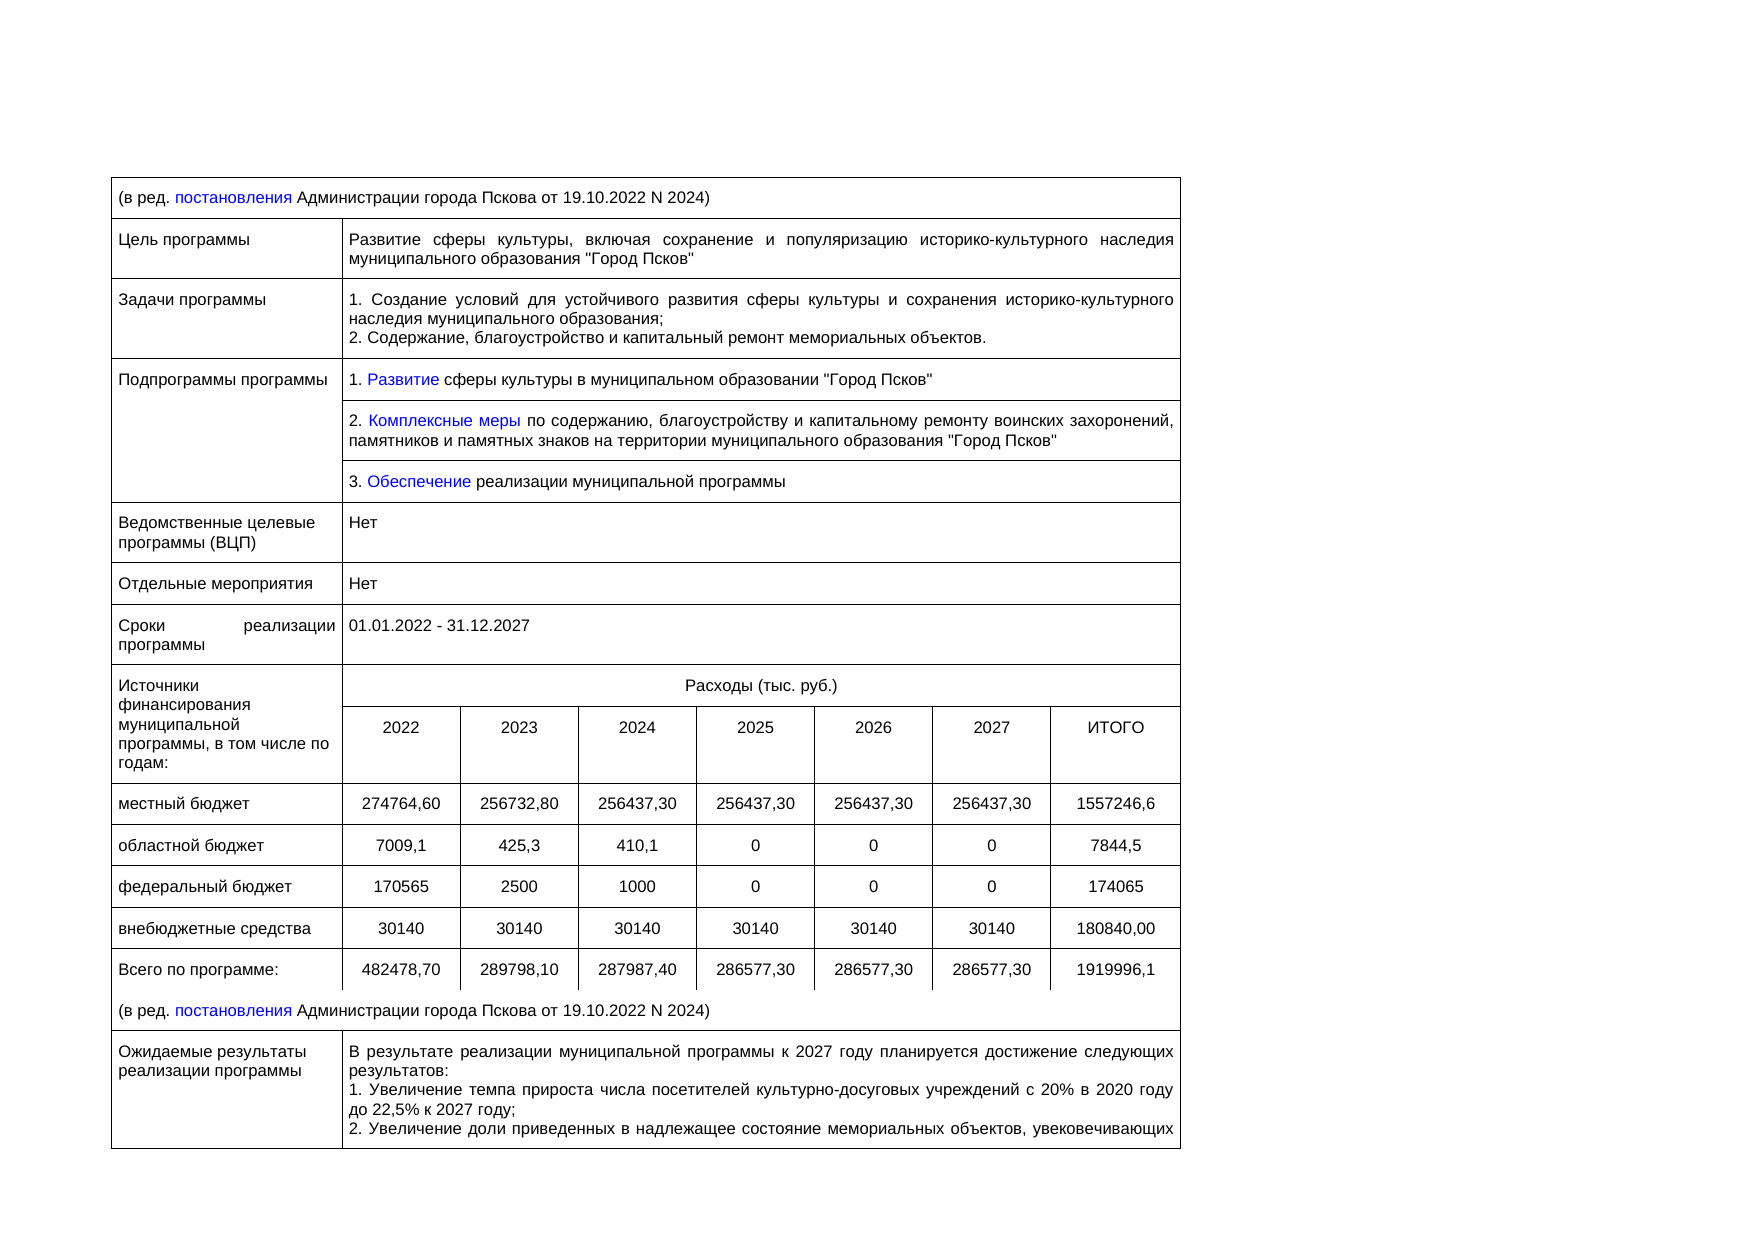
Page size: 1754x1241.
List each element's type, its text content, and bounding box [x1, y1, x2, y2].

table_cell 0 [933, 866, 1050, 907]
table_cell 425,3 [461, 825, 578, 865]
table_cell 274764,60 [343, 784, 460, 824]
table_cell 1919996,1 [1051, 949, 1180, 990]
table_cell Нет [343, 563, 1180, 604]
table_cell 30140 [815, 908, 932, 948]
table_cell (в ред. постановления Администрации города Пскова от 19.10.2022 N 2024) [112, 178, 1180, 218]
table_cell 180840,00 [1051, 908, 1180, 948]
table_cell Всего по программе: [112, 949, 342, 990]
table_cell 30140 [697, 908, 814, 948]
table_cell 2022 [343, 707, 460, 782]
table_cell Развитие сферы культуры, включая сохранение и популяризацию историко-культурного наследия муниципального образования "Город Псков" [343, 219, 1180, 278]
table_cell 170565 [343, 866, 460, 907]
table_cell федеральный бюджет [112, 866, 342, 907]
table_cell ИТОГО [1051, 707, 1180, 782]
table_cell 0 [815, 866, 932, 907]
table_cell 482478,70 [343, 949, 460, 990]
table_cell Нет [343, 503, 1180, 562]
table_cell 256437,30 [933, 784, 1050, 824]
table_cell 3. Обеспечение реализации муниципальной программы [343, 461, 1180, 502]
table_cell 1. Развитие сферы культуры в муниципальном образовании "Город Псков" [343, 359, 1180, 399]
table_cell 1. Создание условий для устойчивого развития сферы культуры и сохранения историко-культурного наследия муниципального образования; 2. Содержание, благоустройство и капитальный ремонт мемориальных объектов. [343, 279, 1180, 358]
table_cell 410,1 [579, 825, 696, 865]
table_cell 0 [697, 866, 814, 907]
table_cell Расходы (тыс. руб.) [343, 665, 1180, 706]
table_cell 289798,10 [461, 949, 578, 990]
table_cell Отдельные мероприятия [112, 563, 342, 604]
table_cell 01.01.2022 - 31.12.2027 [343, 605, 1180, 664]
table_cell 256437,30 [697, 784, 814, 824]
table_cell Источники финансирования муниципальной программы, в том числе по годам: [112, 665, 342, 782]
table_cell 1557246,6 [1051, 784, 1180, 824]
table_cell 0 [697, 825, 814, 865]
table_cell 30140 [461, 908, 578, 948]
table_cell 174065 [1051, 866, 1180, 907]
table_cell 2027 [933, 707, 1050, 782]
table_cell 30140 [579, 908, 696, 948]
table_cell областной бюджет [112, 825, 342, 865]
table_cell 30140 [343, 908, 460, 948]
table_cell 30140 [933, 908, 1050, 948]
table_cell 1000 [579, 866, 696, 907]
table_cell 287987,40 [579, 949, 696, 990]
table_cell 0 [933, 825, 1050, 865]
table_cell 7844,5 [1051, 825, 1180, 865]
table_cell (в ред. постановления Администрации города Пскова от 19.10.2022 N 2024) [112, 990, 1180, 1030]
table_cell Сроки реализации программы [112, 605, 342, 664]
table_cell 2025 [697, 707, 814, 782]
table_cell 286577,30 [697, 949, 814, 990]
table_cell внебюджетные средства [112, 908, 342, 948]
table_cell местный бюджет [112, 784, 342, 824]
table_cell 2500 [461, 866, 578, 907]
table_cell 256732,80 [461, 784, 578, 824]
table_cell Цель программы [112, 219, 342, 278]
table_cell 7009,1 [343, 825, 460, 865]
table_cell 2026 [815, 707, 932, 782]
table_cell 286577,30 [933, 949, 1050, 990]
table_cell Ведомственные целевые программы (ВЦП) [112, 503, 342, 562]
table_cell 286577,30 [815, 949, 932, 990]
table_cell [112, 1031, 342, 1148]
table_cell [343, 1031, 1180, 1148]
table_cell 256437,30 [579, 784, 696, 824]
table_cell 2. Комплексные меры по содержанию, благоустройству и капитальному ремонту воинских захоронений, памятников и памятных знаков на территории муниципального образования "Город Псков" [343, 401, 1180, 460]
table_cell Задачи программы [112, 279, 342, 358]
table_cell 256437,30 [815, 784, 932, 824]
table_cell 2024 [579, 707, 696, 782]
table_cell 2023 [461, 707, 578, 782]
table_cell 0 [815, 825, 932, 865]
table_cell Подпрограммы программы [112, 359, 342, 502]
